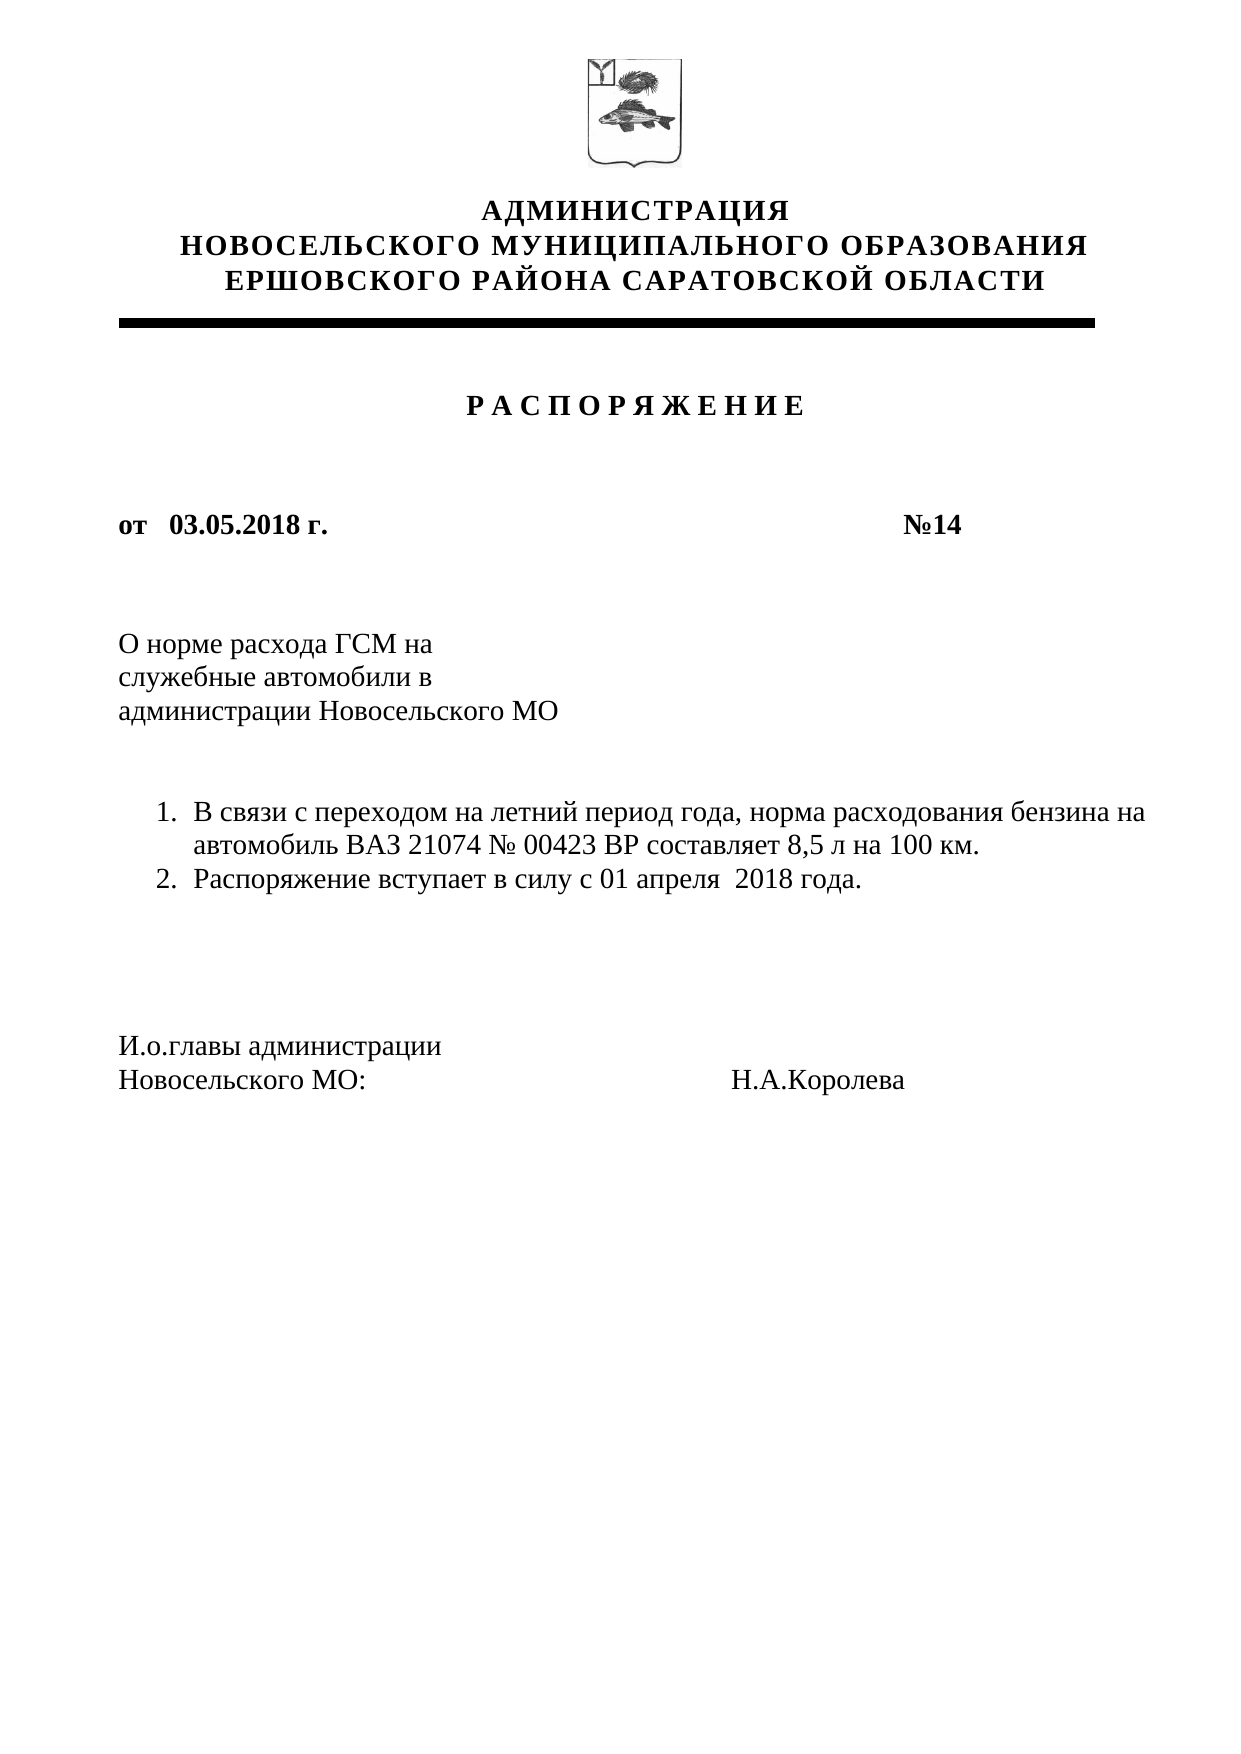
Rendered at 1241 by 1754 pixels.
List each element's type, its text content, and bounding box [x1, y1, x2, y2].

text И.о.главы администрации [118, 1028, 1152, 1062]
text от 03.05.2018 г. №14 [118, 507, 1152, 541]
text служебные автомобили в [118, 659, 1152, 693]
list Распоряжение вступает в силу с 01 апреля 2018 года. [156, 861, 1152, 894]
text Новосельского МО: Н.А.Королева [118, 1062, 1152, 1096]
list В связи с переходом на летний период года, норма расходования бензина на автомобиль ВАЗ 21074 № 00423 ВР составляет 8,5 л на 100 км. [156, 794, 1152, 861]
picture [587, 59, 682, 168]
text администрации Новосельского МО [118, 693, 1152, 727]
text Р А С П О Р Я Ж Е Н И Е [118, 388, 1152, 422]
text НОВОСЕЛЬСКОГО МУНИЦИПАЛЬНОГО ОБРАЗОВАНИЯ ЕРШОВСКОГО РАЙОНА САРАТОВСКОЙ ОБЛАСТИ [118, 228, 1152, 297]
text О норме расхода ГСМ на [118, 626, 1152, 659]
text АДМИНИСТРАЦИЯ [118, 193, 1152, 226]
